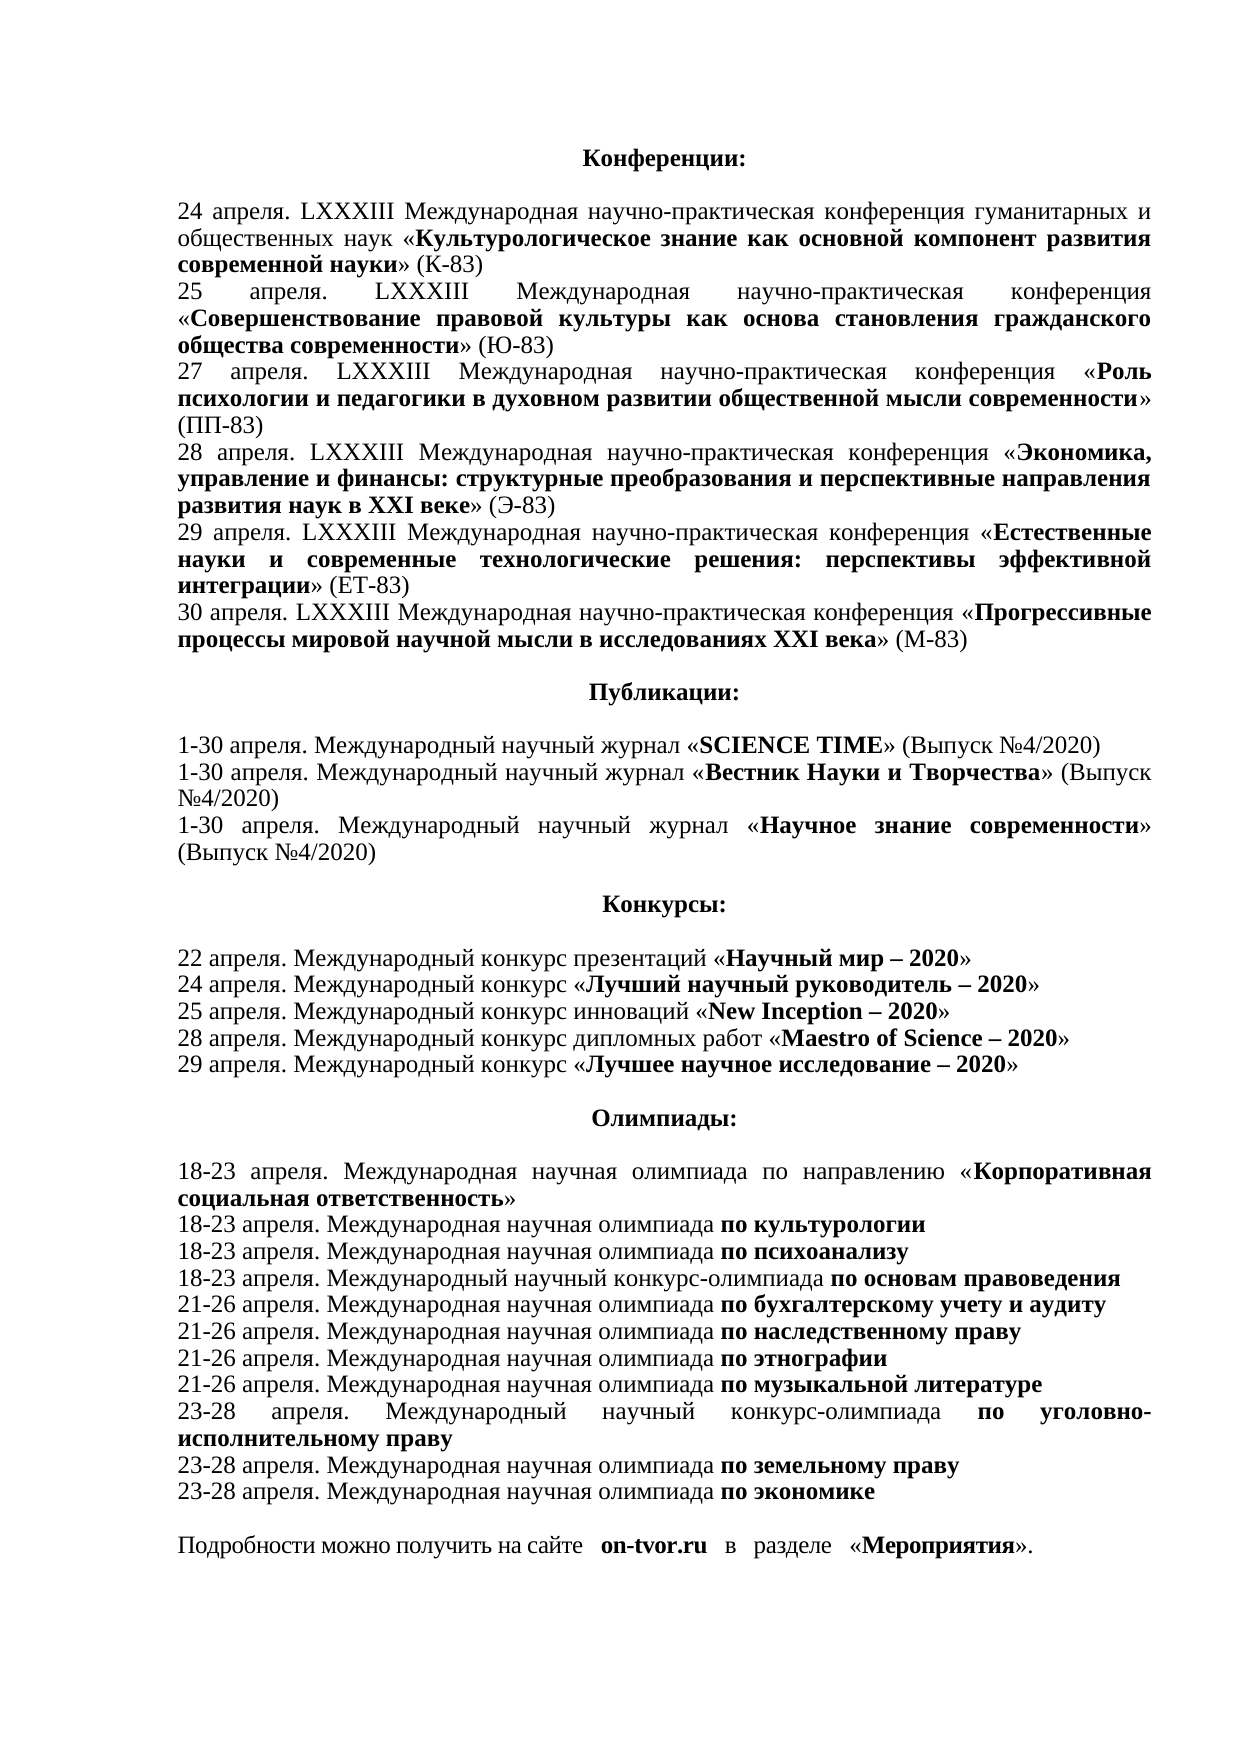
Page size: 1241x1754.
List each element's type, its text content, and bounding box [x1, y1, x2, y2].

text 23-28 апреля. Международная научная олимпиада по экономике [177, 1478, 1152, 1505]
text Конференции: [177, 145, 1152, 171]
text Олимпиады: [177, 1105, 1152, 1132]
text 24 апреля. LXXXIII Международная научно-практическая конференция гуманитарных и общественных наук «Культурологическое знание как основной компонент развития современной науки» (К-83) [177, 198, 1152, 278]
text 21-26 апреля. Международная научная олимпиада по этнографии [177, 1345, 1152, 1372]
text 1-30 апреля. Международный научный журнал «Вестник Науки и Творчества» (Выпуск №4/2020) [177, 759, 1152, 812]
text 1-30 апреля. Международный научный журнал «SCIENCE TIME» (Выпуск №4/2020) [177, 732, 1152, 759]
text Подробности можно получить на сайте on-tvor.ru в разделе «Мероприятия». [177, 1532, 1152, 1558]
text 23-28 апреля. Международная научная олимпиада по земельному праву [177, 1452, 1152, 1478]
text 21-26 апреля. Международная научная олимпиада по музыкальной литературе [177, 1372, 1152, 1398]
text 18-23 апреля. Международная научная олимпиада по направлению «Корпоративная социальная ответственность» [177, 1158, 1152, 1212]
text 18-23 апреля. Международный научный конкурс-олимпиада по основам правоведения [177, 1265, 1152, 1292]
text 28 апреля. Международный конкурс дипломных работ «Maestro of Science – 2020» [177, 1025, 1152, 1052]
text 18-23 апреля. Международная научная олимпиада по психоанализу [177, 1238, 1152, 1265]
text 29 апреля. Международный конкурс «Лучшее научное исследование – 2020» [177, 1052, 1152, 1078]
text 25 апреля. LXXXIII Международная научно-практическая конференция «Совершенствование правовой культуры как основа становления гражданского общества современности» (Ю-83) [177, 278, 1152, 358]
text Публикации: [177, 679, 1152, 706]
text 21-26 апреля. Международная научная олимпиада по бухгалтерскому учету и аудиту [177, 1292, 1152, 1318]
text 25 апреля. Международный конкурс инноваций «New Inception – 2020» [177, 998, 1152, 1025]
text 24 апреля. Международный конкурс «Лучший научный руководитель – 2020» [177, 972, 1152, 998]
text 28 апреля. LXXXIII Международная научно-практическая конференция «Экономика, управление и финансы: структурные преобразования и перспективные направления развития наук в XXI веке» (Э-83) [177, 439, 1152, 519]
text 21-26 апреля. Международная научная олимпиада по наследственному праву [177, 1318, 1152, 1345]
text 23-28 апреля. Международный научный конкурс-олимпиада по уголовно-исполнительному праву [177, 1398, 1152, 1452]
text 22 апреля. Международный конкурс презентаций «Научный мир – 2020» [177, 945, 1152, 972]
text 18-23 апреля. Международная научная олимпиада по культурологии [177, 1212, 1152, 1238]
text 27 апреля. LXXXIII Международная научно-практическая конференция «Роль психологии и педагогики в духовном развитии общественной мысли современности» (ПП-83) [177, 358, 1152, 439]
text 30 апреля. LXXXIII Международная научно-практическая конференция «Прогрессивные процессы мировой научной мысли в исследованиях XXI века» (М-83) [177, 599, 1152, 653]
text Конкурсы: [177, 892, 1152, 918]
text 1-30 апреля. Международный научный журнал «Научное знание современности» (Выпуск №4/2020) [177, 812, 1152, 866]
text 29 апреля. LXXXIII Международная научно-практическая конференция «Естественные науки и современные технологические решения: перспективы эффективной интеграции» (ЕТ-83) [177, 519, 1152, 599]
